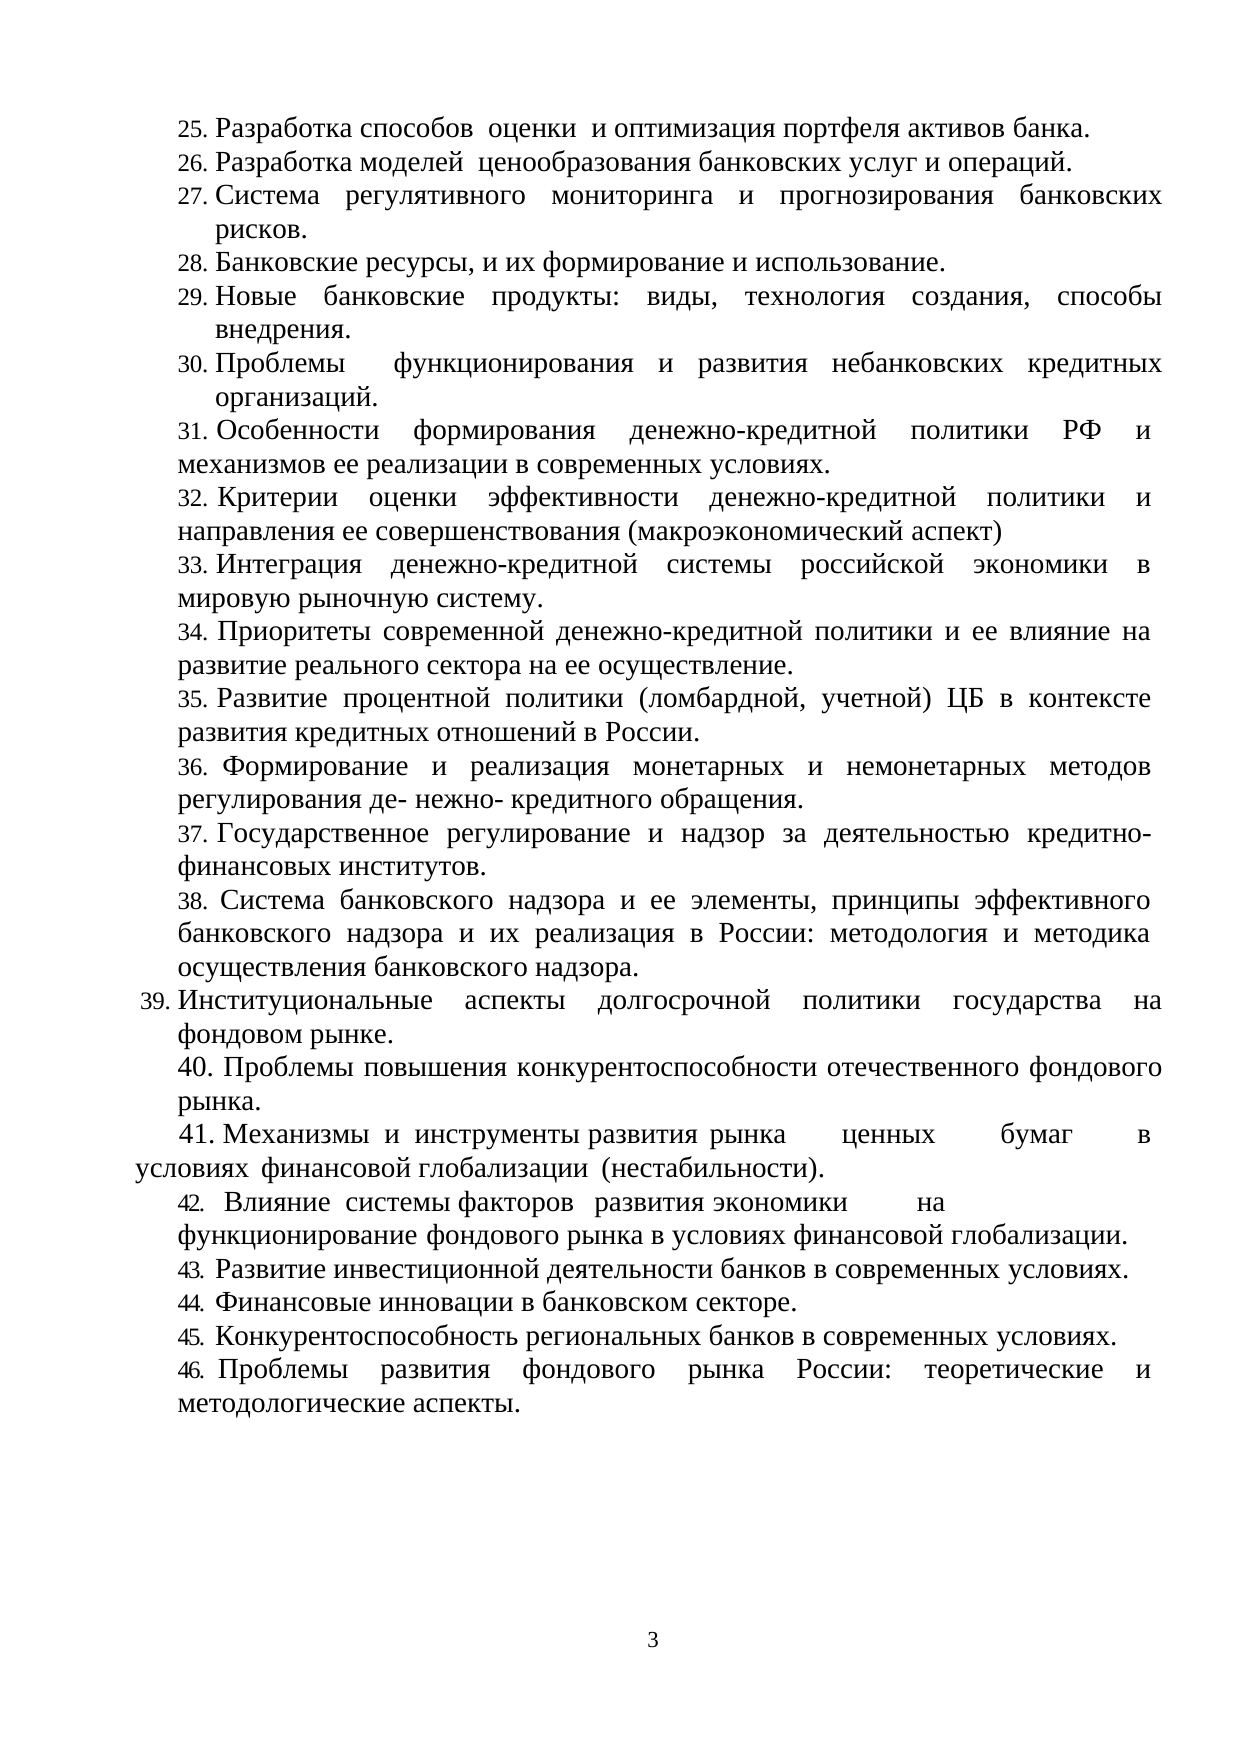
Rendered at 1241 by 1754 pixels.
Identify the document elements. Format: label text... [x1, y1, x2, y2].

list Система банковского надзора и ее элементы, принципы эффективного банковского надзора и их реализация в России: методология и методика осуществления банковского надзора. [177, 882, 1152, 982]
list Особенности формирования денежно-кредитной политики РФ и механизмов ее реализации в современных условиях. [177, 412, 1152, 479]
list Проблемы функционирования и развития небанковских кредитных организаций. [177, 345, 1163, 412]
list Развитие инвестиционной деятельности банков в современных условиях. [177, 1251, 1163, 1284]
list Интеграция денежно-кредитной системы российской экономики в мировую рыночную систему. [177, 546, 1152, 613]
list Банковские ресурсы, и их формирование и использование. [177, 244, 1163, 278]
list Приоритеты современной денежно-кредитной политики и ее влияние на развитие реального сектора на ее осуществление. [177, 613, 1152, 681]
list Формирование и реализация монетарных и немонетарных методов регулирования де- нежно- кредитного обращения. [177, 748, 1152, 815]
text 40. Проблемы повышения конкурентоспособности отечественного фондового рынка. [177, 1049, 1163, 1117]
list Проблемы развития фондового рынка России: теоретические и методологические аспекты. [177, 1351, 1152, 1418]
list Институциональные аспекты долгосрочной политики государства на фондовом рынке. [140, 982, 1163, 1049]
list Конкурентоспособность региональных банков в современных условиях. [177, 1318, 1163, 1351]
list Система регулятивного мониторинга и прогнозирования банковских рисков. [177, 177, 1163, 244]
list Развитие процентной политики (ломбардной, учетной) ЦБ в контексте развития кредитных отношений в России. [177, 681, 1152, 748]
list Критерии оценки эффективности денежно-кредитной политики и направления ее совершенствования (макроэкономический аспект) [177, 479, 1152, 546]
text 41. Механизмы и инструменты развития рынка ценных бумаг в условиях финансовой глобализации (нестабильности). [135, 1117, 1151, 1184]
list Государственное регулирование и надзор за деятельностью кредитно-финансовых институтов. [177, 815, 1153, 882]
list Разработка моделей ценообразования банковских услуг и операций. [177, 144, 1163, 177]
list Финансовые инновации в банковском секторе. [177, 1284, 1163, 1318]
list Разработка способов оценки и оптимизация портфеля активов банка. [177, 110, 1163, 144]
list Новые банковские продукты: виды, технология создания, способы внедрения. [177, 278, 1163, 345]
list Влияние системы факторов развития экономики на функционирование фондового рынка в условиях финансовой глобализации. [177, 1184, 1152, 1251]
